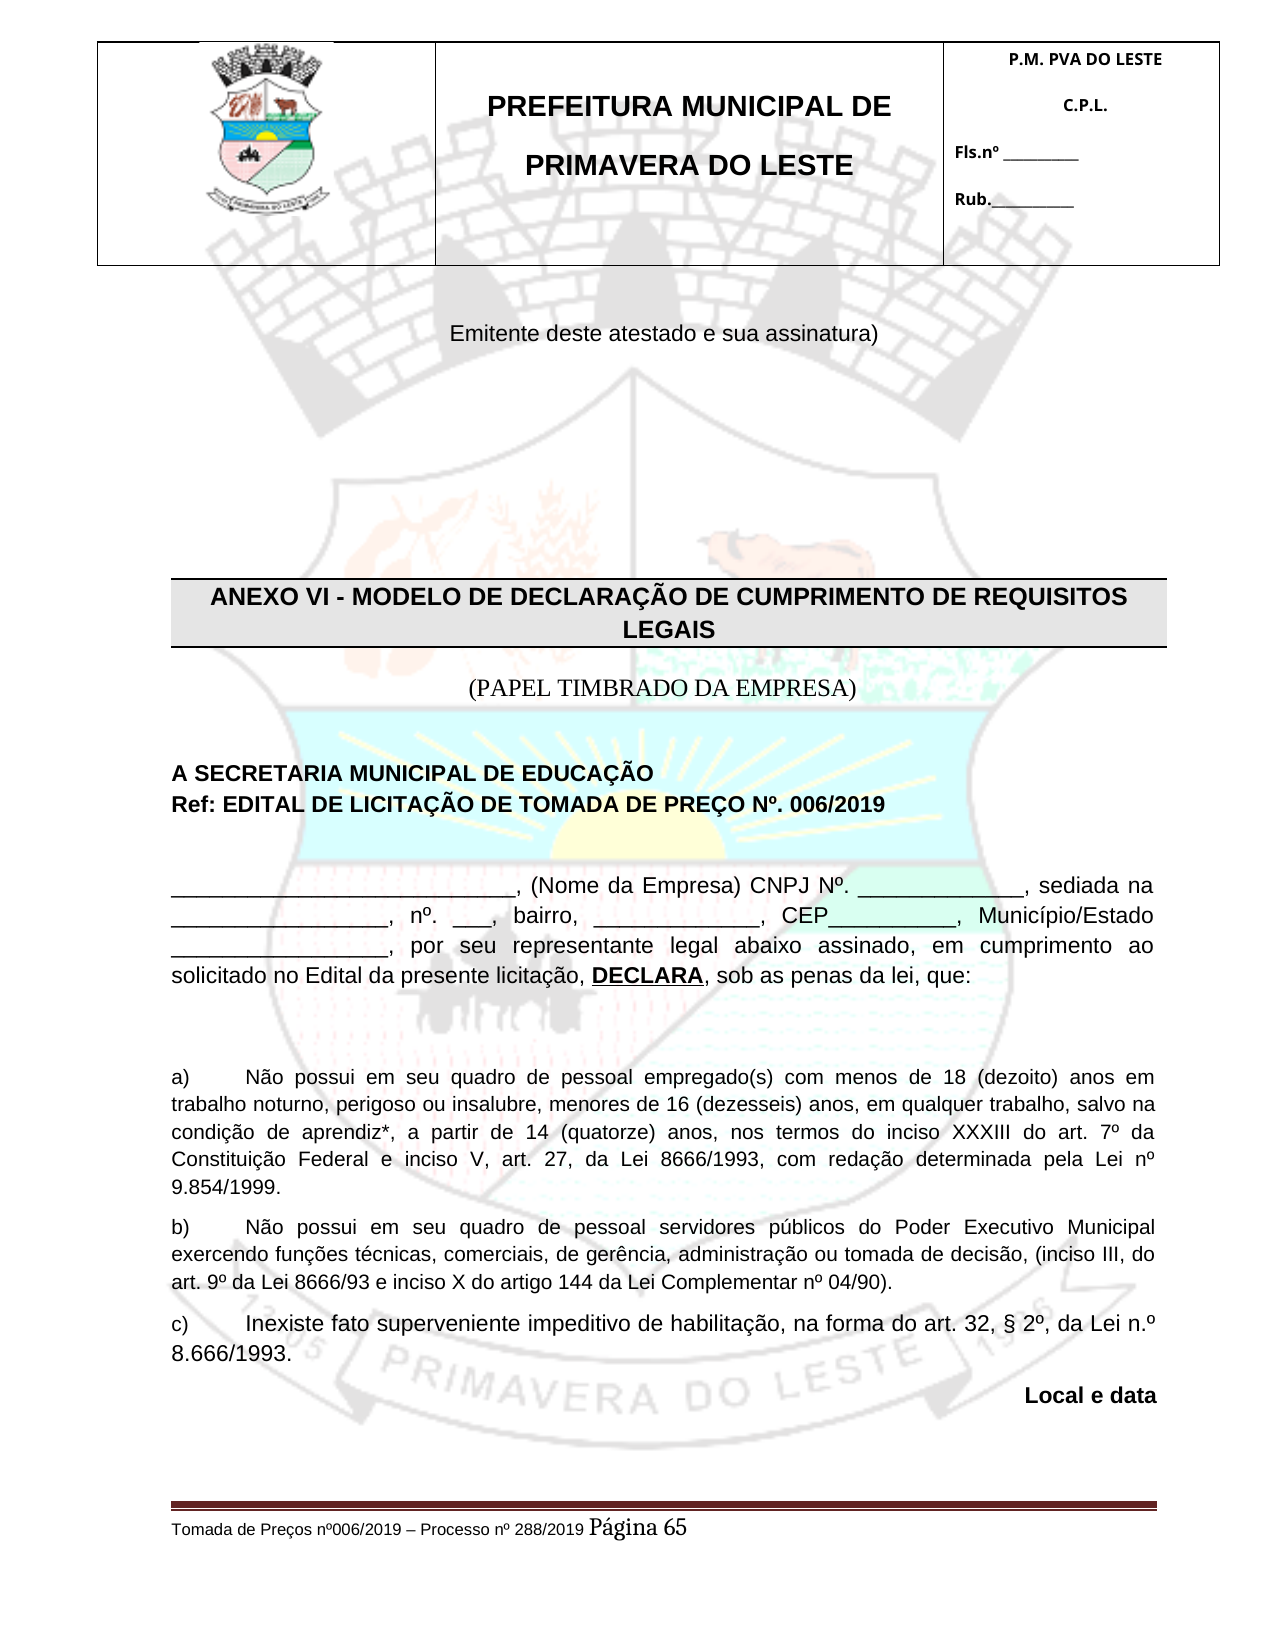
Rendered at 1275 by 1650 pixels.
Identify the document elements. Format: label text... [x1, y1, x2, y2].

text ANEXO VI - MODELO DE DECLARAÇÃO DE CUMPRIMENTO DE REQUISITOS LEGAIS [171, 580, 1167, 646]
picture [199, 42, 334, 216]
text Emitente deste atestado e sua assinatura) [171, 320, 1157, 347]
list Inexiste fato superveniente impeditivo de habilitação, na forma do art. 32, § 2º, da Lei n.º 8.666/1993. [171, 1309, 1157, 1366]
text Ref: EDITAL DE LICITAÇÃO DE TOMADA DE PREÇO Nº. 006/2019 [171, 791, 1154, 817]
text Local e data [171, 1382, 1157, 1409]
text ___________________________, (Nome da Empresa) CNPJ Nº. _____________, sediada na _________________, nº. ___, bairro, _____________, CEP__________, Município/Estado _________________, por seu representante legal abaixo assinado, em cumprimento ao solicitado no Edital da presente licitação, DECLARA, sob as penas da lei, que: [171, 872, 1154, 989]
list Não possui em seu quadro de pessoal servidores públicos do Poder Executivo Municipal exercendo funções técnicas, comerciais, de gerência, administração ou tomada de decisão, (inciso III, do art. 9º da Lei 8666/93 e inciso X do artigo 144 da Lei Complementar nº 04/90). [171, 1214, 1157, 1293]
text A SECRETARIA MUNICIPAL DE EDUCAÇÃO [171, 760, 1154, 787]
text (PAPEL TIMBRADO DA EMPRESA) [171, 673, 1154, 702]
list Não possui em seu quadro de pessoal empregado(s) com menos de 18 (dezoito) anos em trabalho noturno, perigoso ou insalubre, menores de 16 (dezesseis) anos, em qualquer trabalho, salvo na condição de aprendiz*, a partir de 14 (quatorze) anos, nos termos do inciso XXXIII do art. 7º da Constituição Federal e inciso V, art. 27, da Lei 8666/1993, com redação determinada pela Lei nº 9.854/1999. [171, 1064, 1157, 1198]
